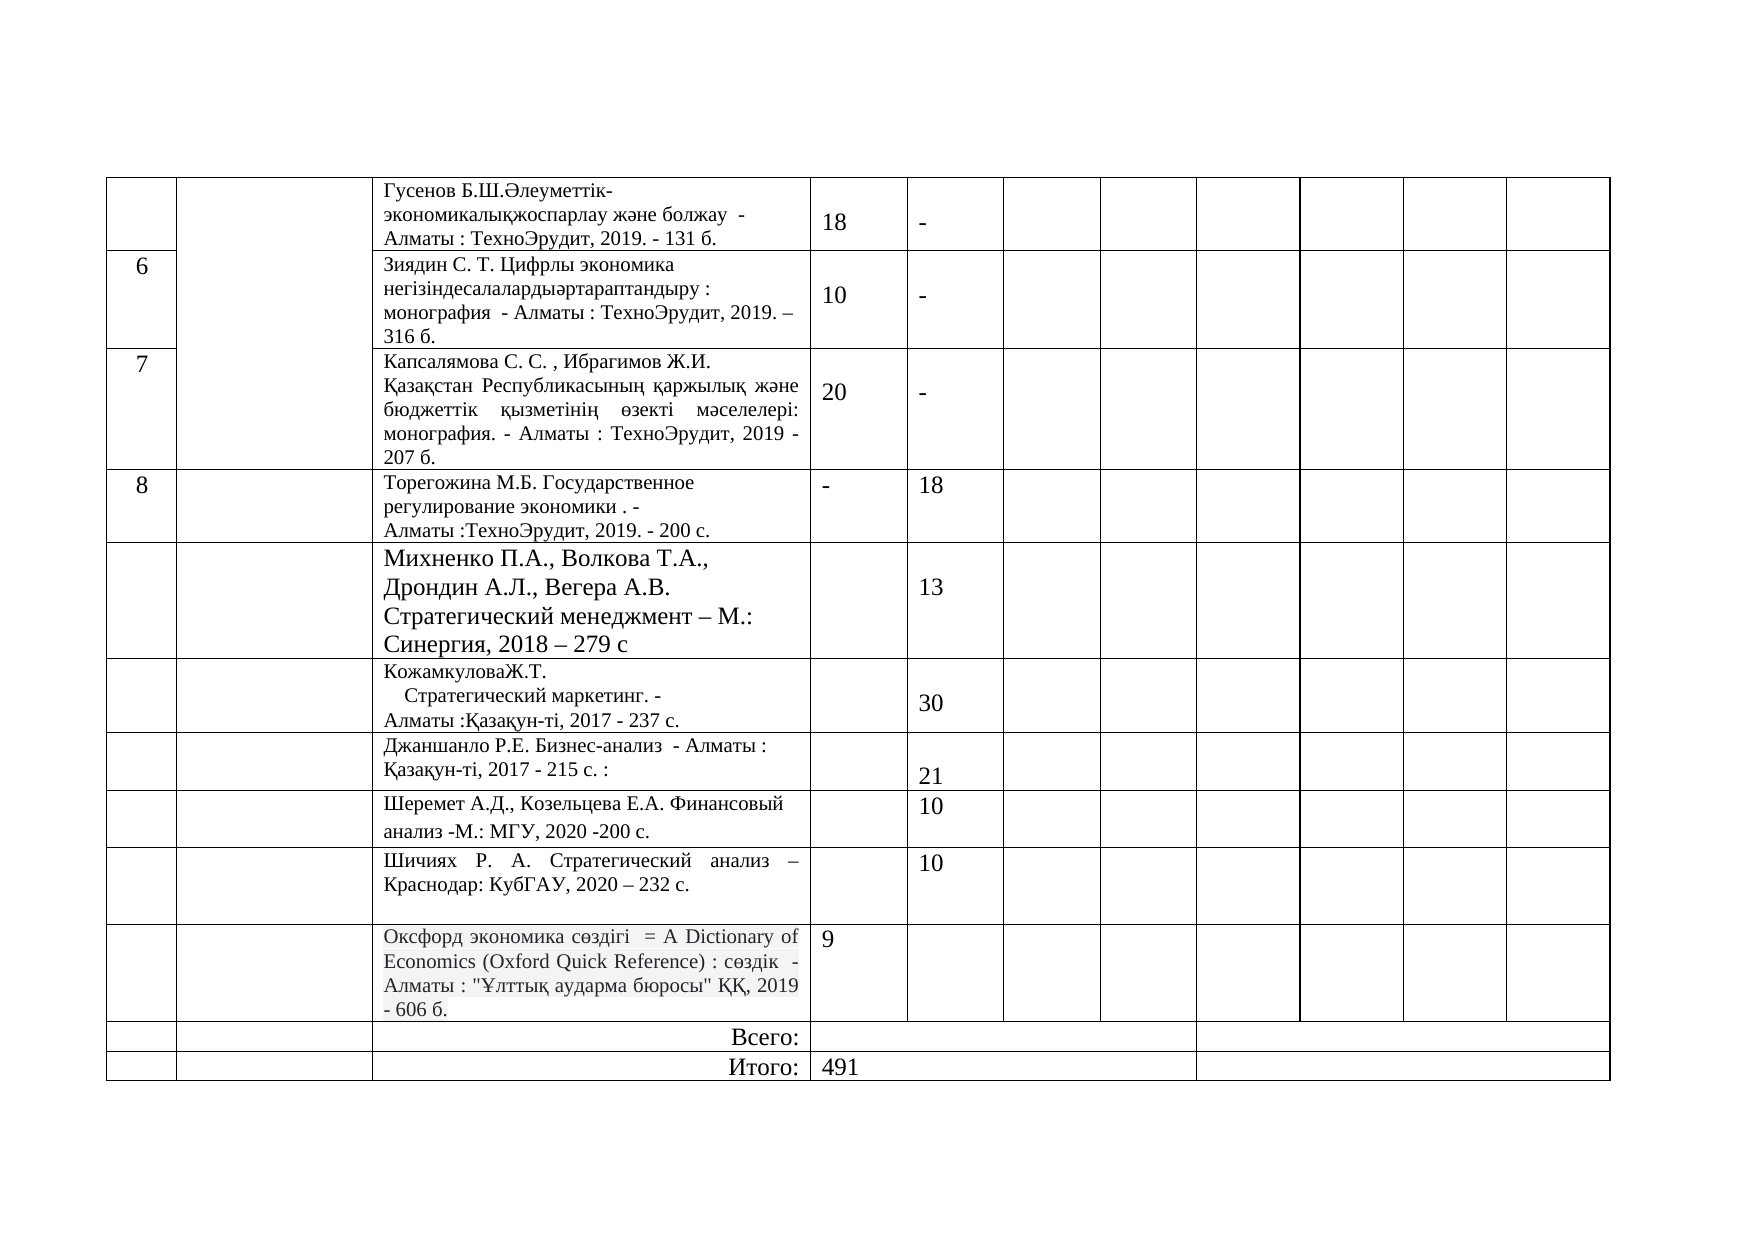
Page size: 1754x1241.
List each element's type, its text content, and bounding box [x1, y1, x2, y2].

table_cell Шеремет А.Д., Козельцева Е.А. Финансовый анализ -М.: МГУ, 2020 -200 с. [373, 791, 810, 847]
table_cell [1197, 791, 1299, 847]
table_cell [811, 1022, 1196, 1051]
table_cell [1507, 791, 1609, 847]
table_cell 10 [811, 251, 907, 348]
table_cell - [908, 178, 1003, 250]
table_cell 18 [811, 178, 907, 250]
table_cell [811, 848, 907, 923]
table_cell Торегожина М.Б. Государственное регулирование экономики . - Алматы :ТехноЭрудит, 2019. - 200 с. [373, 470, 810, 542]
table_cell [1301, 251, 1403, 348]
table_cell [1507, 543, 1609, 658]
table_cell [177, 470, 372, 542]
table_cell [177, 733, 372, 790]
table_cell [1404, 543, 1506, 658]
table_cell [177, 1052, 372, 1080]
table_cell [1101, 848, 1196, 923]
table_cell [107, 659, 176, 732]
table_cell [1197, 733, 1299, 790]
table_cell [1404, 925, 1506, 1021]
table_cell [1197, 925, 1299, 1021]
table_cell [1404, 733, 1506, 790]
table_cell [107, 543, 176, 658]
table_cell [1301, 848, 1403, 923]
table_cell [811, 543, 907, 658]
table_cell [1197, 543, 1299, 658]
table_cell [1004, 925, 1100, 1021]
table_cell [1197, 659, 1299, 732]
table_cell [1301, 349, 1403, 469]
table_cell [1301, 470, 1403, 542]
table_cell [1101, 543, 1196, 658]
table_cell 18 [908, 470, 1003, 542]
table_cell Гусенов Б.Ш.Әлеуметтік-экономикалықжоспарлау және болжау - Алматы : ТехноЭрудит, 2019. - 131 б. [373, 178, 810, 250]
table_cell [1004, 178, 1100, 250]
table_cell [1101, 251, 1196, 348]
table_cell [107, 1052, 176, 1080]
table_cell [1197, 470, 1299, 542]
table_cell [1507, 251, 1609, 348]
table_cell [811, 659, 907, 732]
table_cell [1004, 848, 1100, 923]
table_cell [1004, 251, 1100, 348]
table_cell [1101, 791, 1196, 847]
table_cell [1197, 1022, 1609, 1051]
table_cell [811, 791, 907, 847]
table_cell 8 [107, 470, 176, 542]
table_cell [1507, 925, 1609, 1021]
table_cell [1101, 349, 1196, 469]
table_cell [1004, 659, 1100, 732]
table_cell [1101, 470, 1196, 542]
table_cell [1197, 349, 1299, 469]
table_cell [1197, 1052, 1609, 1080]
table_cell [1507, 733, 1609, 790]
table_cell КожамкуловаЖ.Т. Стратегический маркетинг. - Алматы :Қазақун-ті, 2017 - 237 с. [373, 659, 810, 732]
table_cell Зиядин С. Т. Цифрлы экономика негізіндесалалардыәртараптандыру : монография - Алматы : ТехноЭрудит, 2019. – 316 б. [373, 251, 810, 348]
table_cell Михненко П.А., Волкова Т.А., Дрондин А.Л., Вегера А.В. Стратегический менеджмент – М.: Синергия, 2018 – 279 с [373, 543, 810, 658]
table_cell [177, 1022, 372, 1051]
table_cell [1507, 349, 1609, 469]
table_cell - [811, 470, 907, 542]
table_cell [1507, 848, 1609, 923]
table_cell [107, 1022, 176, 1051]
table_cell Оксфорд экономика сөздігі = A Dictionary of Economics (Oxford Quick Reference) : сөздік -Алматы : "Ұлттық аударма бюросы" ҚҚ, 2019 - 606 б. [373, 925, 810, 1021]
table_cell 30 [908, 659, 1003, 732]
table_cell 10 [908, 848, 1003, 923]
table_cell 20 [811, 349, 907, 469]
table_cell [1004, 543, 1100, 658]
table_cell [107, 848, 176, 923]
table_cell [177, 848, 372, 923]
table_cell [1301, 733, 1403, 790]
table_cell [1004, 349, 1100, 469]
table_cell [1404, 349, 1506, 469]
table_cell [1101, 178, 1196, 250]
table_cell [1404, 470, 1506, 542]
table_cell [1404, 791, 1506, 847]
table_cell [1507, 470, 1609, 542]
table_cell [1197, 251, 1299, 348]
table_cell Всего: [373, 1022, 810, 1051]
table_cell 6 [107, 251, 176, 348]
table_cell [1101, 733, 1196, 790]
table_cell [1404, 178, 1506, 250]
table_cell - [908, 349, 1003, 469]
table_cell 13 [908, 543, 1003, 658]
table_cell [1197, 848, 1299, 923]
table_cell [1507, 659, 1609, 732]
table_cell [1301, 791, 1403, 847]
table_cell Капсалямова С. С. , Ибрагимов Ж.И. Қазақстан Республикасының қаржылық және бюджеттік қызметінің өзекті мәселелері: монография. - Алматы : ТехноЭрудит, 2019 - 207 б. [373, 349, 810, 469]
table_cell [1301, 543, 1403, 658]
table_cell [107, 791, 176, 847]
table_cell [1301, 925, 1403, 1021]
table_cell [177, 791, 372, 847]
table_cell [177, 543, 372, 658]
table_cell [1004, 733, 1100, 790]
table_cell Итого: [373, 1052, 810, 1080]
table_cell [177, 659, 372, 732]
table_cell [1507, 178, 1609, 250]
table_cell [1301, 178, 1403, 250]
table_cell 9 [811, 925, 907, 1021]
table_cell [177, 925, 372, 1021]
table_cell [1404, 848, 1506, 923]
table_cell [107, 925, 176, 1021]
table_cell [1004, 470, 1100, 542]
table_cell Шичиях Р. А. Стратегический анализ – Краснодар: КубГАУ, 2020 – 232 с. [373, 848, 810, 923]
table_cell 7 [107, 349, 176, 469]
table_cell [1404, 659, 1506, 732]
table_cell - [908, 251, 1003, 348]
table_cell [107, 178, 176, 250]
table_cell [1404, 251, 1506, 348]
table_cell 21 [908, 733, 1003, 790]
table_cell Джаншанло Р.Е. Бизнес-анализ - Алматы : Қазақун-ті, 2017 - 215 с. : [373, 733, 810, 790]
table_cell [1004, 791, 1100, 847]
table_cell 10 [908, 791, 1003, 847]
table_cell 491 [811, 1052, 1196, 1080]
table_cell [1101, 925, 1196, 1021]
table_cell [1301, 659, 1403, 732]
table_cell [107, 733, 176, 790]
table_cell [908, 925, 1003, 1021]
table_cell [1197, 178, 1299, 250]
table_cell [811, 733, 907, 790]
table_cell [1101, 659, 1196, 732]
